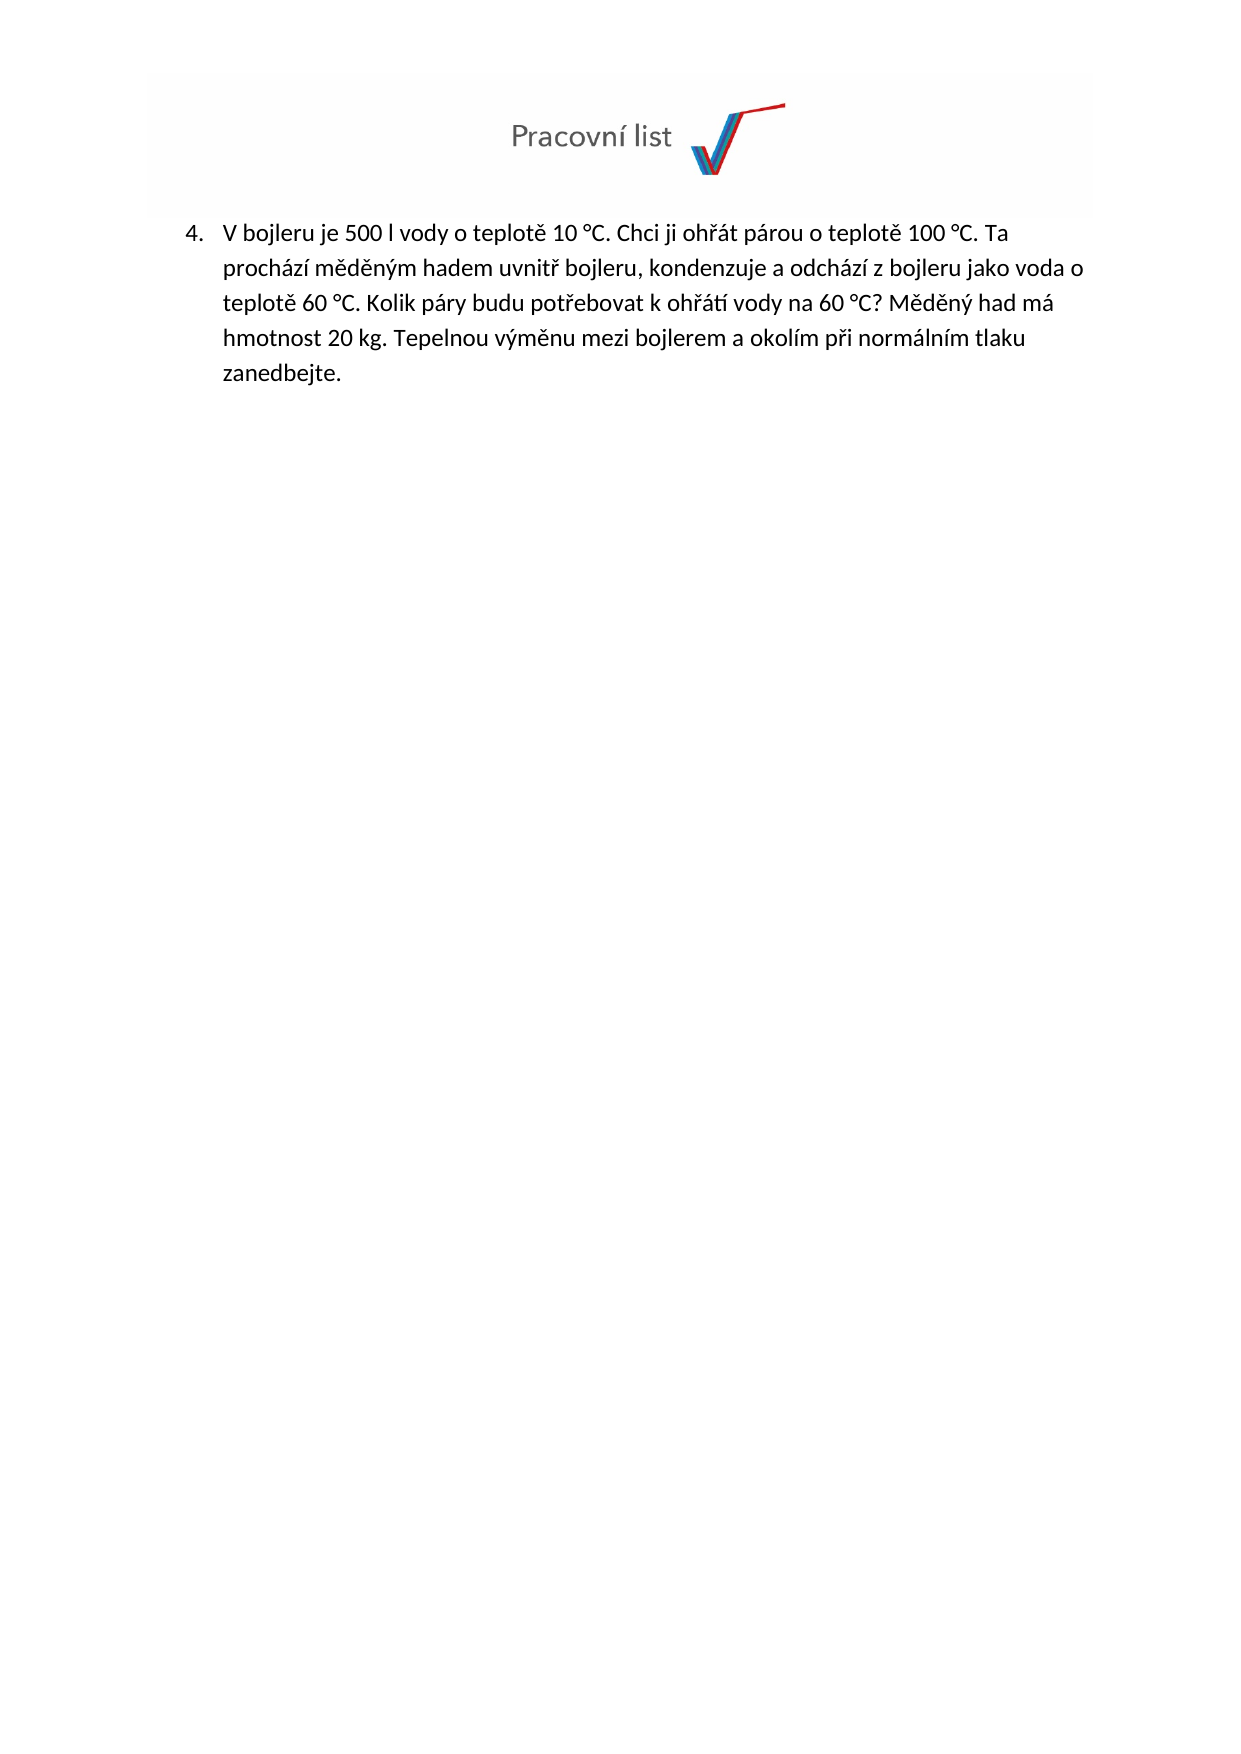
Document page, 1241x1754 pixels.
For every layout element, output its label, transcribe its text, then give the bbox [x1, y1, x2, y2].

list V bojleru je 500 l vody o teplotě 10 °C. Chci ji ohřát párou o teplotě 100 °C. Ta prochází měděným hadem uvnitř bojleru, kondenzuje a odchází z bojleru jako voda o teplotě 60 °C. Kolik páry budu potřebovat k ohřátí vody na 60 °C? Měděný had má hmotnost 20 kg. Tepelnou výměnu mezi bojlerem a okolím při normálním tlaku zanedbejte. [185, 218, 1093, 388]
picture [147, 73, 1093, 218]
